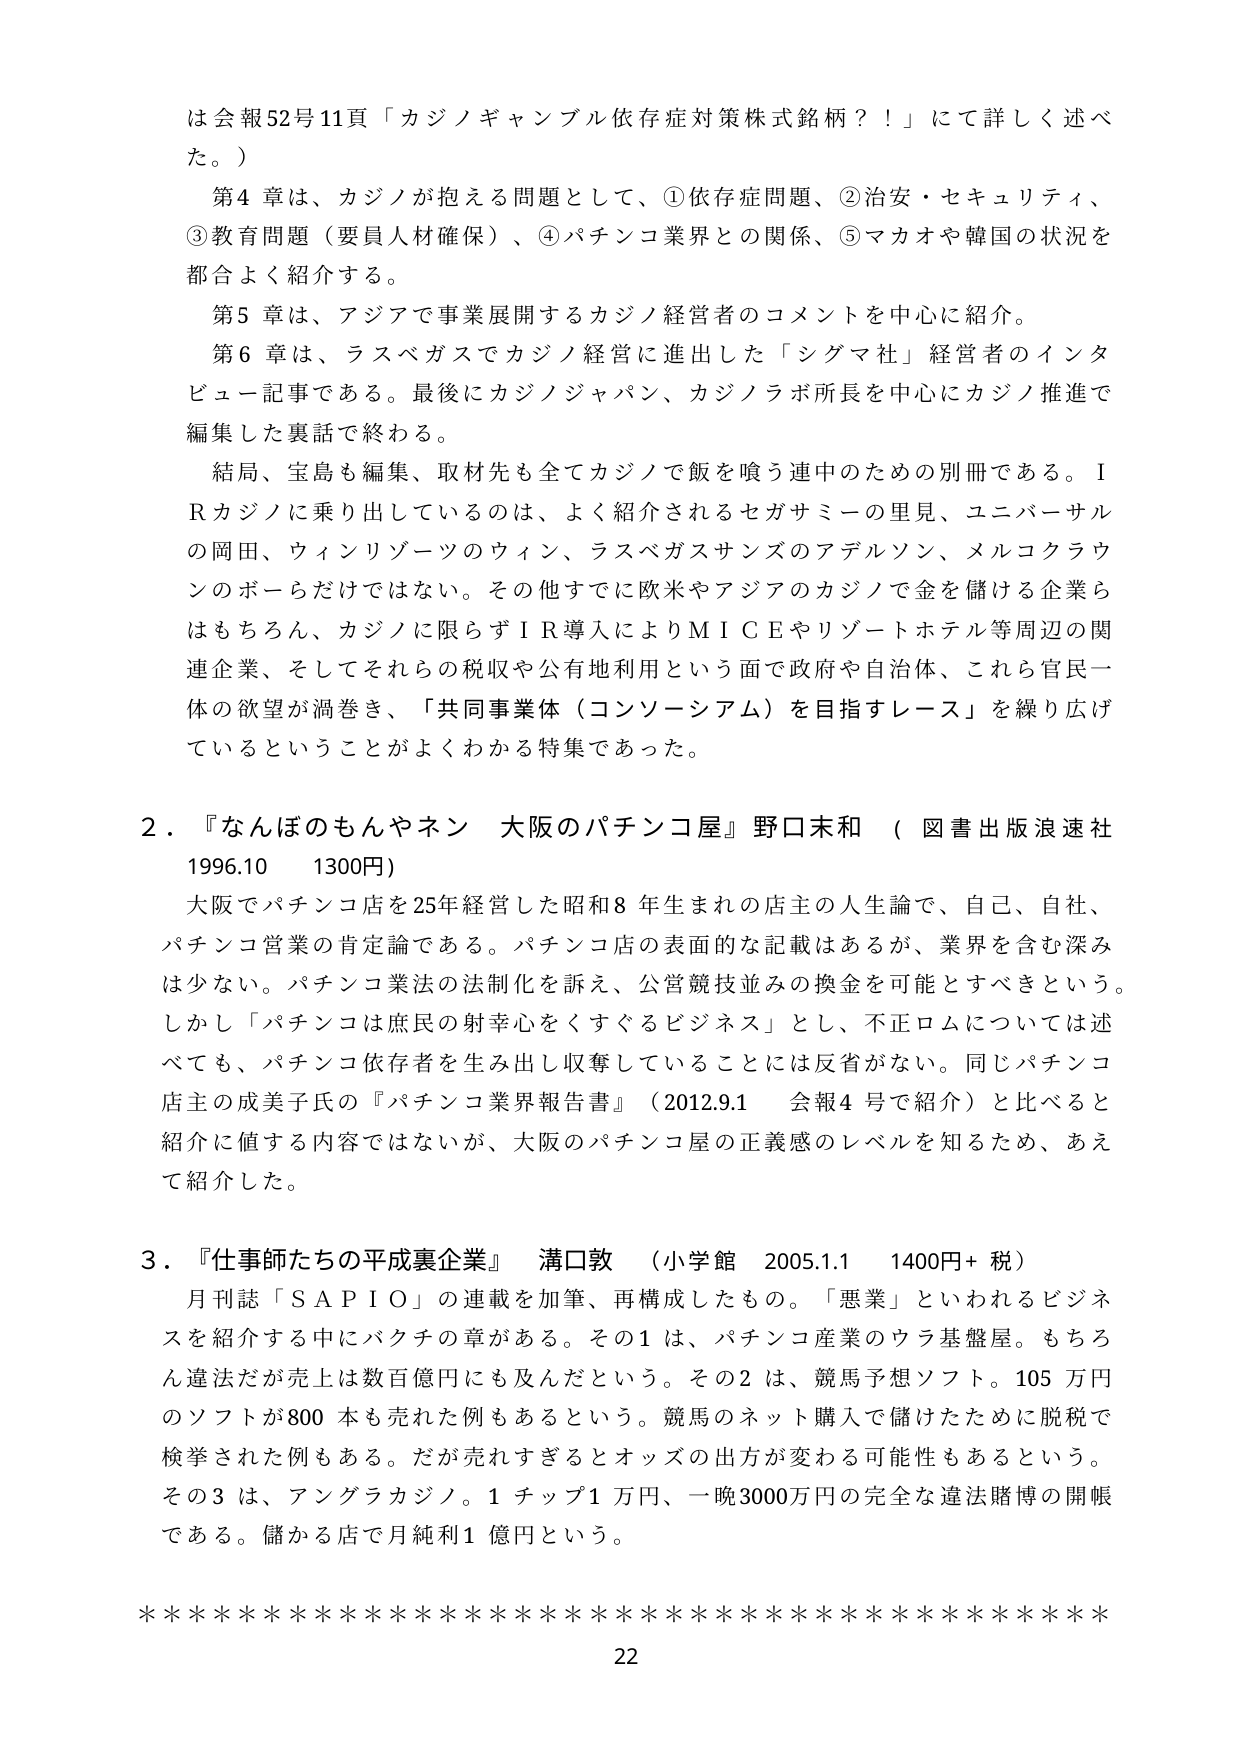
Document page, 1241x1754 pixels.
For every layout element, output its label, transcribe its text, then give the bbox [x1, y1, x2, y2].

text 第4章は、カジノが抱える問題として、①依存症問題、②治安・セキュリティ、③教育問題（要員人材確保）、④パチンコ業界との関係、⑤マカオや韓国の状況を都合よく紹介する。 [181, 176, 1116, 294]
text ２．『なんぼのもんやネン 大阪のパチンコ屋』野口末和 (図書出版浪速社 1996.10 1300円) [136, 806, 1116, 884]
text 月刊誌「ＳＡＰＩＯ」の連載を加筆、再構成したもの。「悪業」といわれるビジネスを紹介する中にバクチの章がある。その1は、パチンコ産業のウラ基盤屋。もちろん違法だが売上は数百億円にも及んだという。その2は、競馬予想ソフト。105万円のソフトが800本も売れた例もあるという。競馬のネット購入で儲けたために脱税で検挙された例もある。だが売れすぎるとオッズの出方が変わる可能性もあるという。その3は、アングラカジノ。1チップ1万円、一晩3000万円の完全な違法賭博の開帳である。儲かる店で月純利1億円という。 [158, 1278, 1116, 1554]
text 結局、宝島も編集、取材先も全てカジノで飯を喰う連中のための別冊である。ＩＲカジノに乗り出しているのは、よく紹介されるセガサミーの里見、ユニバーサルの岡田、ウィンリゾーツのウィン、ラスベガスサンズのアデルソン、メルコクラウンのボーらだけではない。その他すでに欧米やアジアのカジノで金を儲ける企業らはもちろん、カジノに限らずＩＲ導入によりＭＩＣＥやリゾートホテル等周辺の関連企業、そしてそれらの税収や公有地利用という面で政府や自治体、これら官民一体の欲望が渦巻き、「共同事業体（コンソーシアム）を目指すレース」を繰り広げているということがよくわかる特集であった。 [181, 451, 1116, 766]
text 大阪でパチンコ店を25年経営した昭和8年生まれの店主の人生論で、自己、自社、パチンコ営業の肯定論である。パチンコ店の表面的な記載はあるが、業界を含む深みは少ない。パチンコ業法の法制化を訴え、公営競技並みの換金を可能とすべきという。しかし「パチンコは庶民の射幸心をくすぐるビジネス」とし、不正ロムについては述べても、パチンコ依存者を生み出し収奪していることには反省がない。同じパチンコ店主の成美子氏の『パチンコ業界報告書』（2012.9.1 会報4号で紹介）と比べると紹介に値する内容ではないが、大阪のパチンコ屋の正義感のレベルを知るため、あえて紹介した。 [136, 884, 1116, 1199]
text 第5章は、アジアで事業展開するカジノ経営者のコメントを中心に紹介。 [181, 294, 1116, 333]
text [181, 97, 1116, 176]
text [136, 1593, 1116, 1633]
text ３．『仕事師たちの平成裏企業』 溝口敦 （小学館 2005.1.1 1400円+税） [136, 1239, 1116, 1278]
text 第6章は、ラスベガスでカジノ経営に進出した「シグマ社」経営者のインタビュー記事である。最後にカジノジャパン、カジノラボ所長を中心にカジノ推進で編集した裏話で終わる。 [181, 333, 1116, 451]
